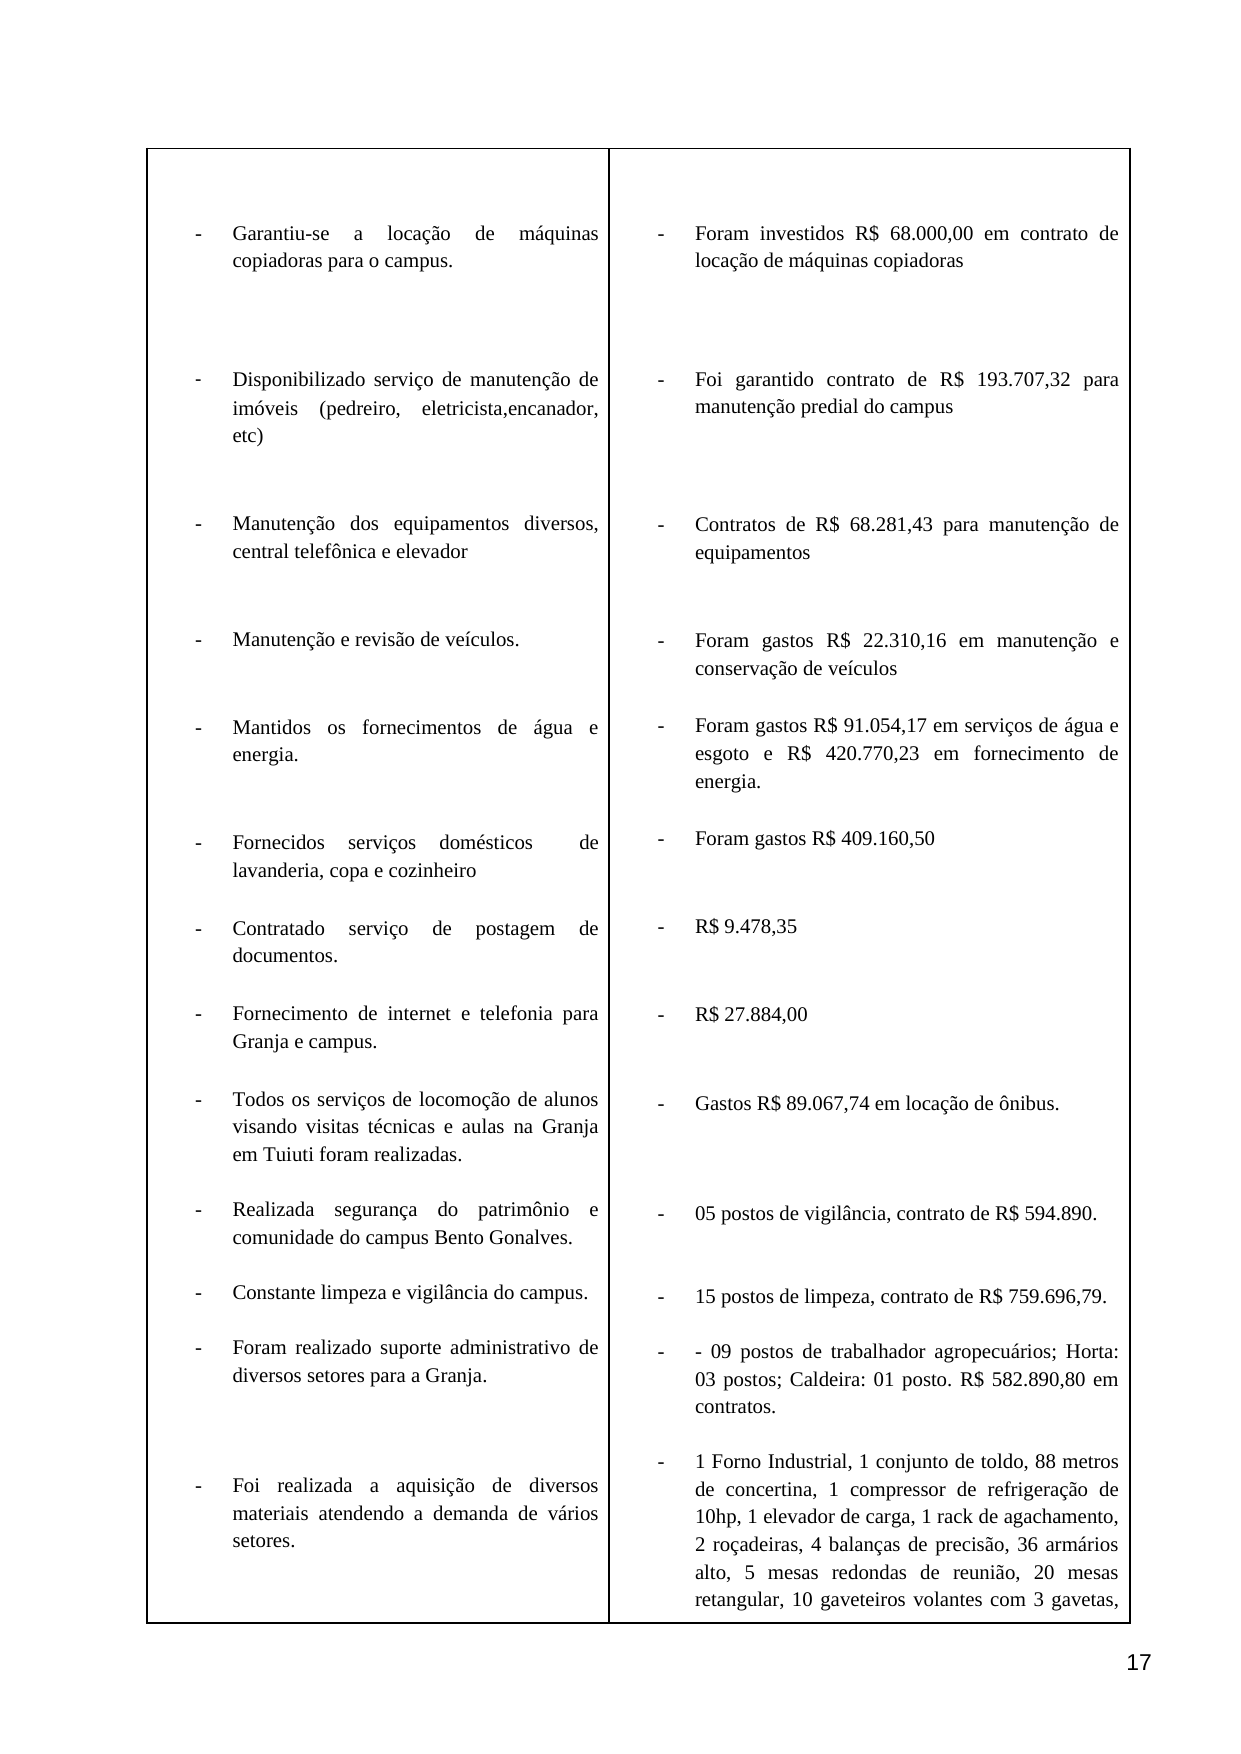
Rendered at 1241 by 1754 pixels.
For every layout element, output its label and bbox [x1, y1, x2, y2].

table_cell [148, 149, 608, 1622]
table_cell [610, 149, 1129, 1622]
